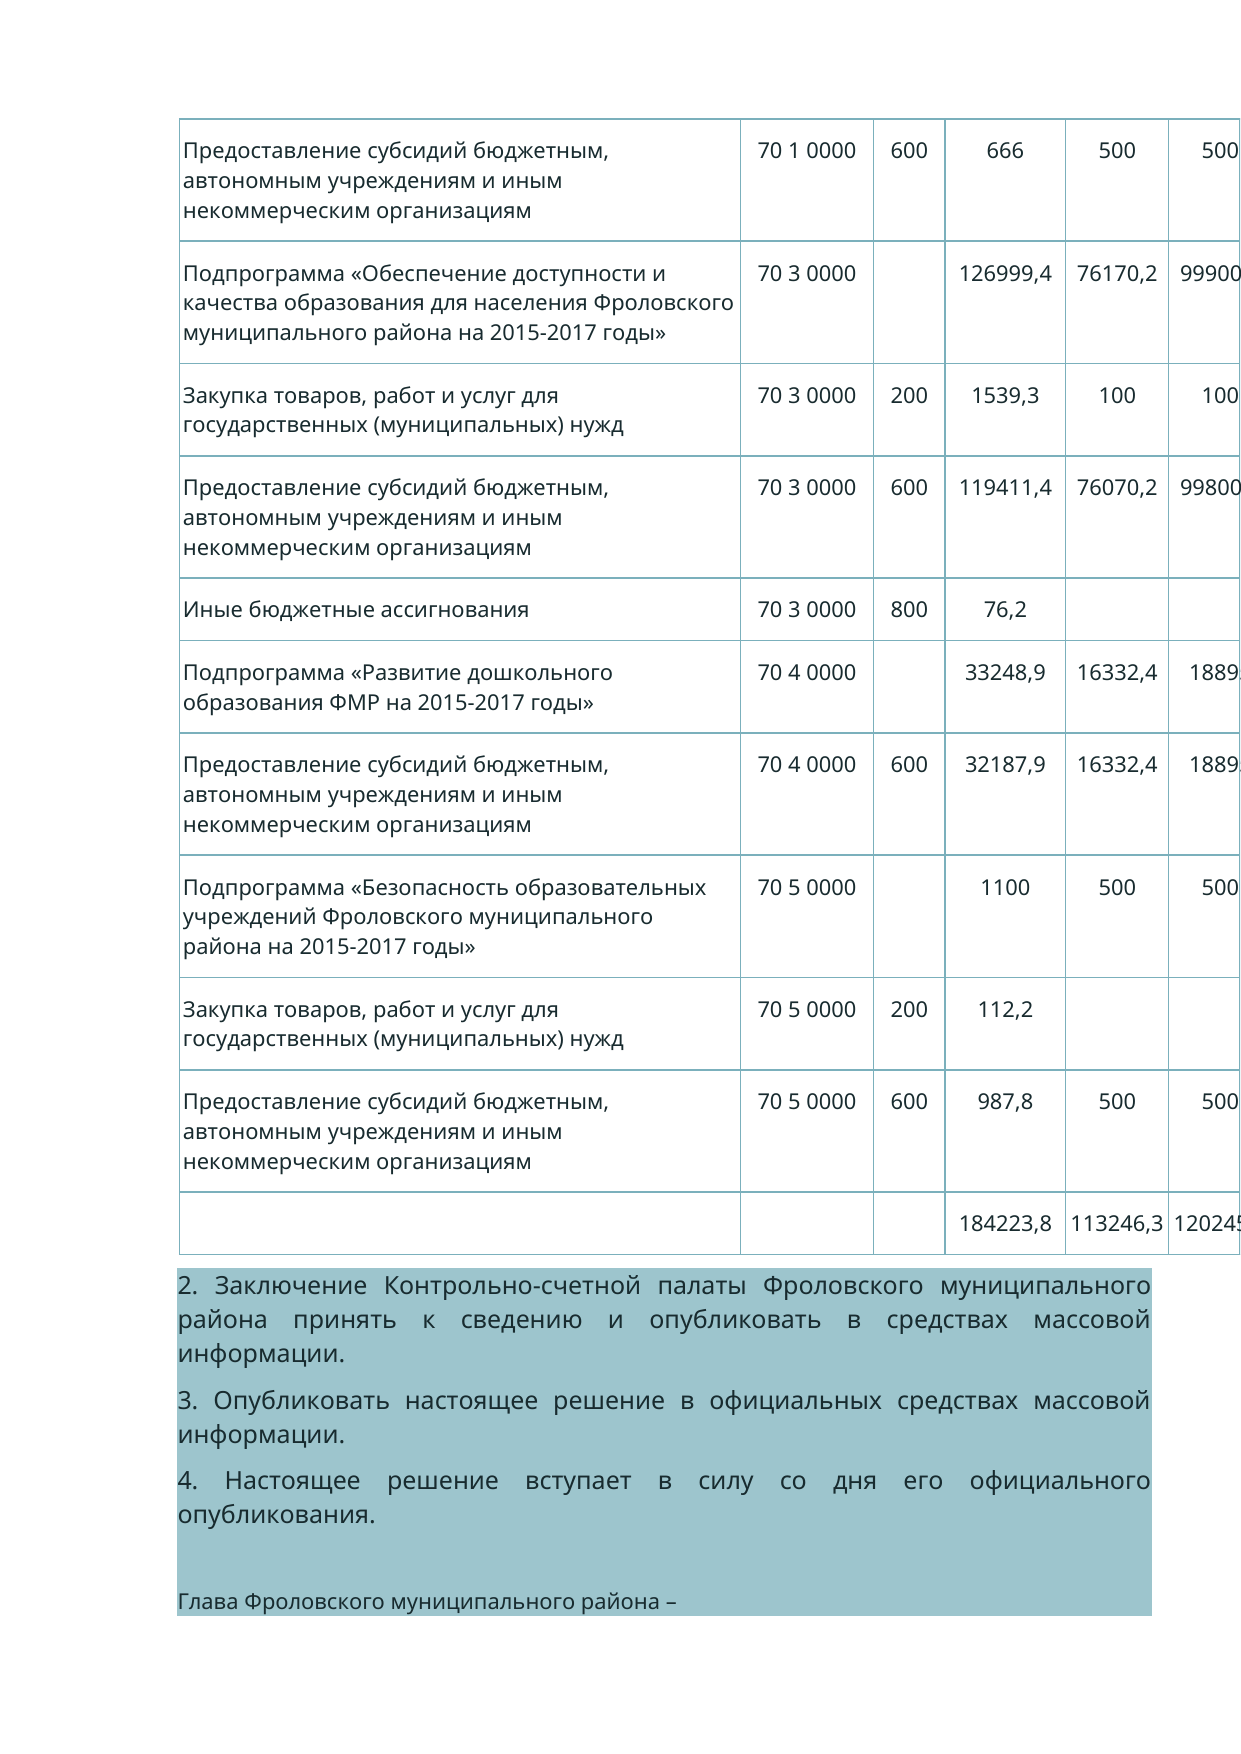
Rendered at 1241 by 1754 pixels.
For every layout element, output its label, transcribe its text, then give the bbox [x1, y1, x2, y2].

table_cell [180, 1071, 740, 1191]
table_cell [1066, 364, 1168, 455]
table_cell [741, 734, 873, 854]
text 4. Настоящее решение вступает в силу со дня его официального опубликования. [177, 1463, 1152, 1531]
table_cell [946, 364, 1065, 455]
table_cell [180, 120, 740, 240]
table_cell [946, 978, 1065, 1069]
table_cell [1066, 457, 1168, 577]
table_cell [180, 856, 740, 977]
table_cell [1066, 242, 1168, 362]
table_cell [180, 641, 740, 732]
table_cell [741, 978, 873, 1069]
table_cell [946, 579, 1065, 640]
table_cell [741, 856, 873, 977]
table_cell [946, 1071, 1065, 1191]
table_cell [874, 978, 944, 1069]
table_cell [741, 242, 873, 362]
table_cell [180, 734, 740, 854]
text 3. Опубликовать настоящее решение в официальных средствах массовой информации. [177, 1382, 1152, 1451]
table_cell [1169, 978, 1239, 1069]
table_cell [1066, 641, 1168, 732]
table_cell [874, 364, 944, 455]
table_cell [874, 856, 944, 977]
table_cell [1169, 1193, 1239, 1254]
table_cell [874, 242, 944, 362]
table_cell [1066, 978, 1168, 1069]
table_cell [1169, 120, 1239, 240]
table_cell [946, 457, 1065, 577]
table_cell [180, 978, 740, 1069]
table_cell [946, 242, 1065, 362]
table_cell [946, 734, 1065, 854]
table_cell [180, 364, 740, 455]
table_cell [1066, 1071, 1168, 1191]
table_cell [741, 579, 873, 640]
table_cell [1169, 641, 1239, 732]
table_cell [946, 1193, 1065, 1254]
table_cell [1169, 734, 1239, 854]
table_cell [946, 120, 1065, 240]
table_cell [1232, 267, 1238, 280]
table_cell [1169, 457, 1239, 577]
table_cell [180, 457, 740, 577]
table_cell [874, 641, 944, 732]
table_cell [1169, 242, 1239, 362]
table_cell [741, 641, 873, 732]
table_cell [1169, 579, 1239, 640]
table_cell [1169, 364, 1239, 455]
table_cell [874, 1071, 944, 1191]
text Глава Фроловского муниципального района – [177, 1586, 1152, 1616]
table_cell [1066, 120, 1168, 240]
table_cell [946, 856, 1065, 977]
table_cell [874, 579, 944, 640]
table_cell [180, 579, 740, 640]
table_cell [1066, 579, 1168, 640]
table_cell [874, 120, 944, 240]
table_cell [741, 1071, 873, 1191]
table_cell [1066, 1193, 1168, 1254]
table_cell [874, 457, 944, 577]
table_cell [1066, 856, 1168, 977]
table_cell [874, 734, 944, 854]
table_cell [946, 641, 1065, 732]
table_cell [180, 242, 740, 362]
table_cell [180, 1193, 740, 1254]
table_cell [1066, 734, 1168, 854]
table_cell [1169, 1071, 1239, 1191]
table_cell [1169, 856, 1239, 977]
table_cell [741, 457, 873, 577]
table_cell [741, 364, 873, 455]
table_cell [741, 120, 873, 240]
text 2. Заключение Контрольно-счетной палаты Фроловского муниципального района принять к сведению и опубликовать в средствах массовой информации. [177, 1268, 1152, 1370]
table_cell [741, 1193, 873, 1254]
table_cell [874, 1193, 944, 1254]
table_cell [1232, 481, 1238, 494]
